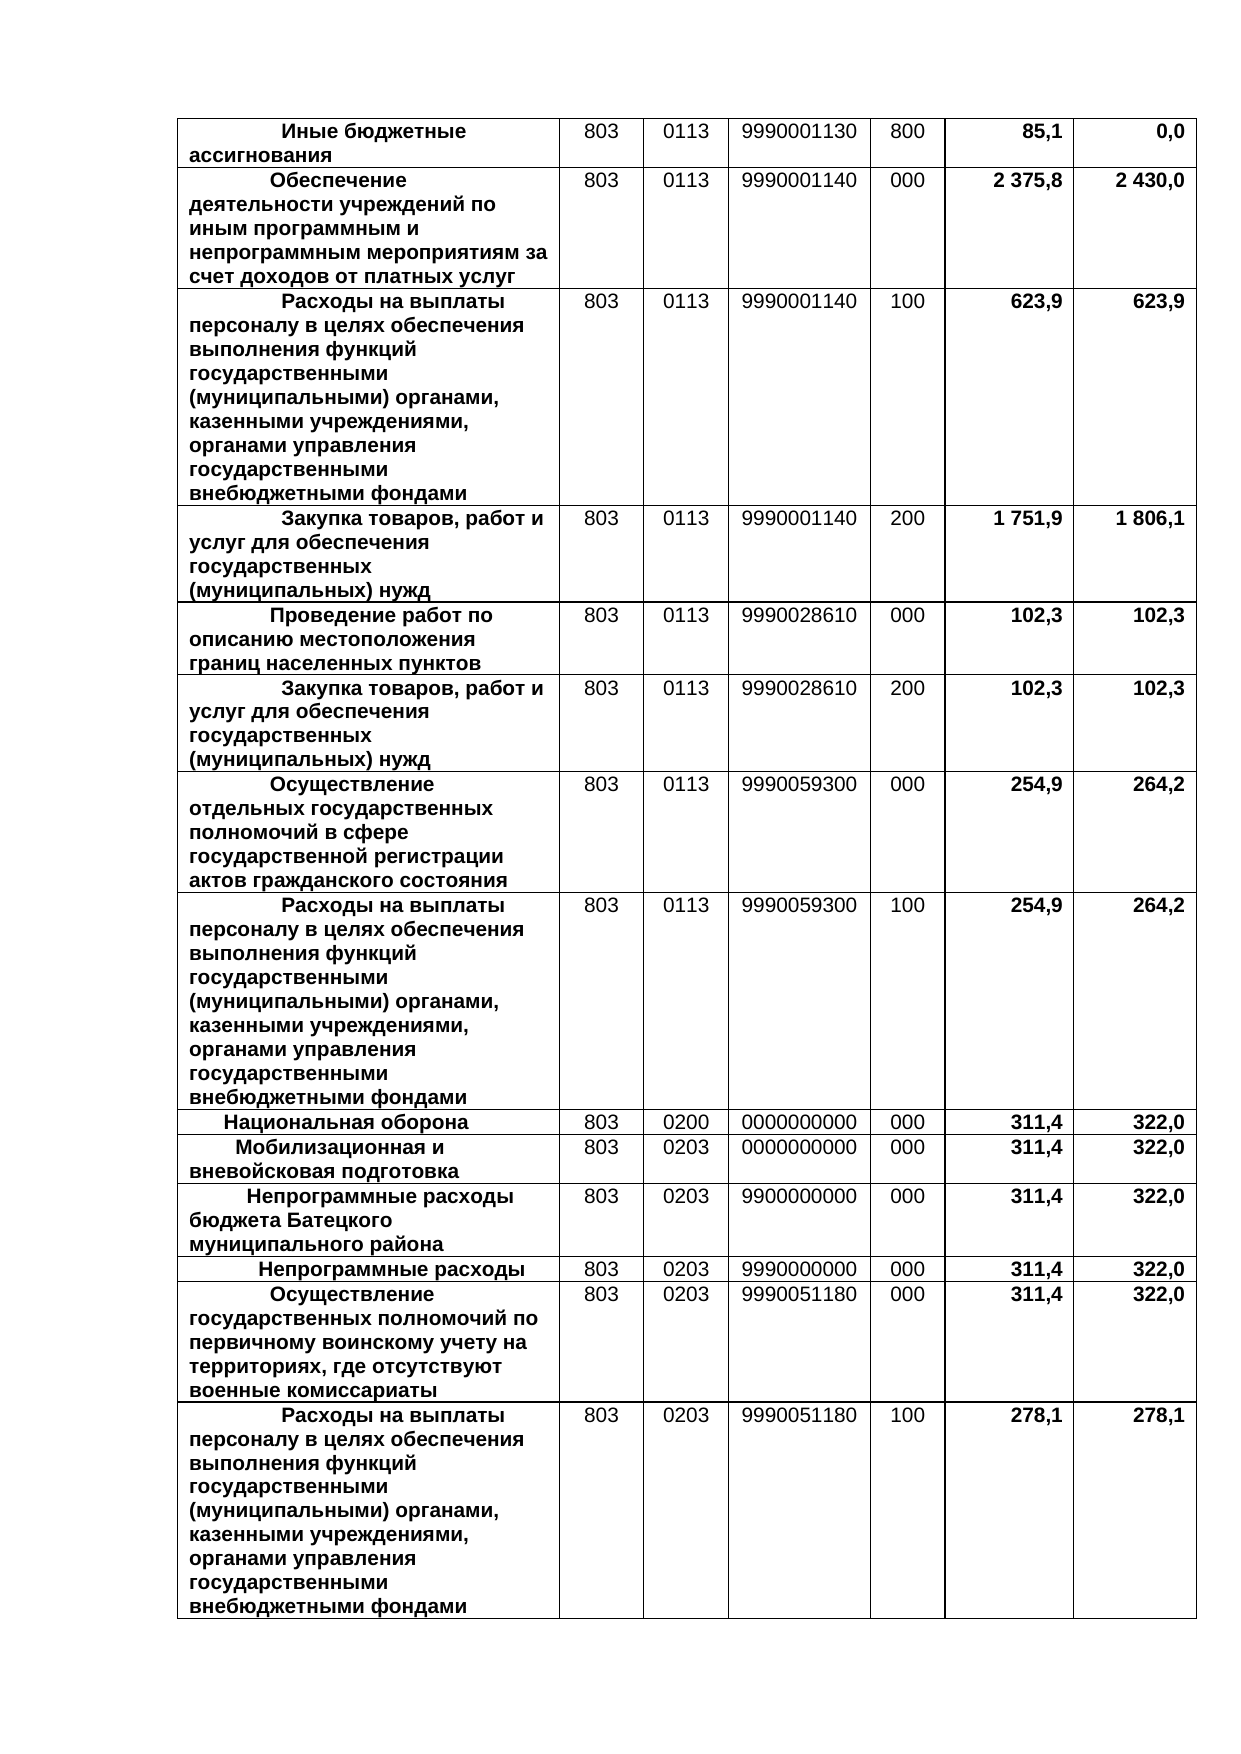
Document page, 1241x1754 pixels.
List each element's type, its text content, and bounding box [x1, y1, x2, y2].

table_cell Непрограммные расходы [178, 1257, 559, 1281]
table_cell 322,0 [1074, 1257, 1196, 1281]
table_cell 264,2 [1074, 772, 1196, 892]
table_cell 254,9 [946, 893, 1073, 1109]
table_cell 000 [871, 772, 944, 892]
table_cell 803 [560, 289, 643, 504]
table_cell 0113 [644, 289, 728, 504]
table_cell Иные бюджетные ассигнования [178, 119, 559, 167]
table_cell 322,0 [1074, 1110, 1196, 1134]
table_cell 1 751,9 [946, 506, 1073, 601]
table_cell 322,0 [1074, 1282, 1196, 1401]
table_cell 623,9 [1074, 289, 1196, 504]
table_cell 264,2 [1074, 893, 1196, 1109]
table_cell 000 [871, 1282, 944, 1401]
table_cell 803 [560, 1184, 643, 1256]
table_cell 803 [560, 772, 643, 892]
table_cell 322,0 [1074, 1184, 1196, 1256]
table_cell 102,3 [1074, 603, 1196, 674]
table_cell 803 [560, 168, 643, 288]
table_cell 800 [871, 119, 944, 167]
table_cell 803 [560, 1282, 643, 1401]
table_cell 2 375,8 [946, 168, 1073, 288]
table_cell Непрограммные расходы бюджета Батецкого муниципального района [178, 1184, 559, 1256]
table_cell 100 [871, 1403, 944, 1618]
table_cell Закупка товаров, работ и услуг для обеспечения государственных (муниципальных) нужд [178, 675, 559, 771]
table_cell 000 [871, 1135, 944, 1183]
table_cell 0203 [644, 1135, 728, 1183]
table_cell 100 [871, 893, 944, 1109]
table_cell 0113 [644, 603, 728, 674]
table_cell 0000000000 [729, 1135, 870, 1183]
table_cell 9990051180 [729, 1403, 870, 1618]
table_cell 000 [871, 1257, 944, 1281]
table_cell 0113 [644, 168, 728, 288]
table_cell 0203 [644, 1282, 728, 1401]
table_cell Проведение работ по описанию местоположения границ населенных пунктов [178, 603, 559, 674]
table_cell 000 [871, 168, 944, 288]
table_cell 322,0 [1074, 1135, 1196, 1183]
table_cell 311,4 [946, 1184, 1073, 1256]
table_cell 1 806,1 [1074, 506, 1196, 601]
table_cell 9990000000 [729, 1257, 870, 1281]
table_cell 0200 [644, 1110, 728, 1134]
table_cell 9990028610 [729, 603, 870, 674]
table_cell 803 [560, 675, 643, 771]
table_cell 0113 [644, 772, 728, 892]
table_cell 85,1 [946, 119, 1073, 167]
table_cell 803 [560, 1403, 643, 1618]
table_cell 102,3 [946, 675, 1073, 771]
table_cell 311,4 [946, 1135, 1073, 1183]
table_cell 0,0 [1074, 119, 1196, 167]
table_cell 102,3 [1074, 675, 1196, 771]
table_cell 0113 [644, 675, 728, 771]
table_cell 000 [871, 603, 944, 674]
table_cell 0113 [644, 119, 728, 167]
table_cell Закупка товаров, работ и услуг для обеспечения государственных (муниципальных) нужд [178, 506, 559, 601]
table_cell 311,4 [946, 1110, 1073, 1134]
table_cell Обеспечение деятельности учреждений по иным программным и непрограммным мероприятиям за счет доходов от платных услуг [178, 168, 559, 288]
table_cell 100 [871, 289, 944, 504]
table_cell 0113 [644, 506, 728, 601]
table_cell 9990001140 [729, 506, 870, 601]
table_cell 0113 [644, 893, 728, 1109]
table_cell 2 430,0 [1074, 168, 1196, 288]
table_cell 278,1 [1074, 1403, 1196, 1618]
table_cell 000 [871, 1110, 944, 1134]
table_cell 200 [871, 675, 944, 771]
table_cell 311,4 [946, 1282, 1073, 1401]
table_cell 9990028610 [729, 675, 870, 771]
table_cell Национальная оборона [178, 1110, 559, 1134]
table_cell 102,3 [946, 603, 1073, 674]
table_cell 278,1 [946, 1403, 1073, 1618]
table_cell 803 [560, 603, 643, 674]
table_cell 803 [560, 1257, 643, 1281]
table_cell 0000000000 [729, 1110, 870, 1134]
table_cell 9990059300 [729, 893, 870, 1109]
table_cell 803 [560, 1135, 643, 1183]
table_cell 623,9 [946, 289, 1073, 504]
table_cell 9990001130 [729, 119, 870, 167]
table_cell 803 [560, 506, 643, 601]
table_cell Мобилизационная и вневойсковая подготовка [178, 1135, 559, 1183]
table_cell 9990001140 [729, 168, 870, 288]
table_cell 803 [560, 1110, 643, 1134]
table_cell 254,9 [946, 772, 1073, 892]
table_cell 0203 [644, 1184, 728, 1256]
table_cell 311,4 [946, 1257, 1073, 1281]
table_cell 0203 [644, 1403, 728, 1618]
table_cell 0203 [644, 1257, 728, 1281]
table_cell 9900000000 [729, 1184, 870, 1256]
table_cell 803 [560, 893, 643, 1109]
table_cell Осуществление государственных полномочий по первичному воинскому учету на территориях, где отсутствуют военные комиссариаты [178, 1282, 559, 1401]
table_cell Осуществление отдельных государственных полномочий в сфере государственной регистрации актов гражданского состояния [178, 772, 559, 892]
table_cell 9990001140 [729, 289, 870, 504]
table_cell 200 [871, 506, 944, 601]
table_cell 9990059300 [729, 772, 870, 892]
table_cell 9990051180 [729, 1282, 870, 1401]
table_cell 803 [560, 119, 643, 167]
table_cell 000 [871, 1184, 944, 1256]
